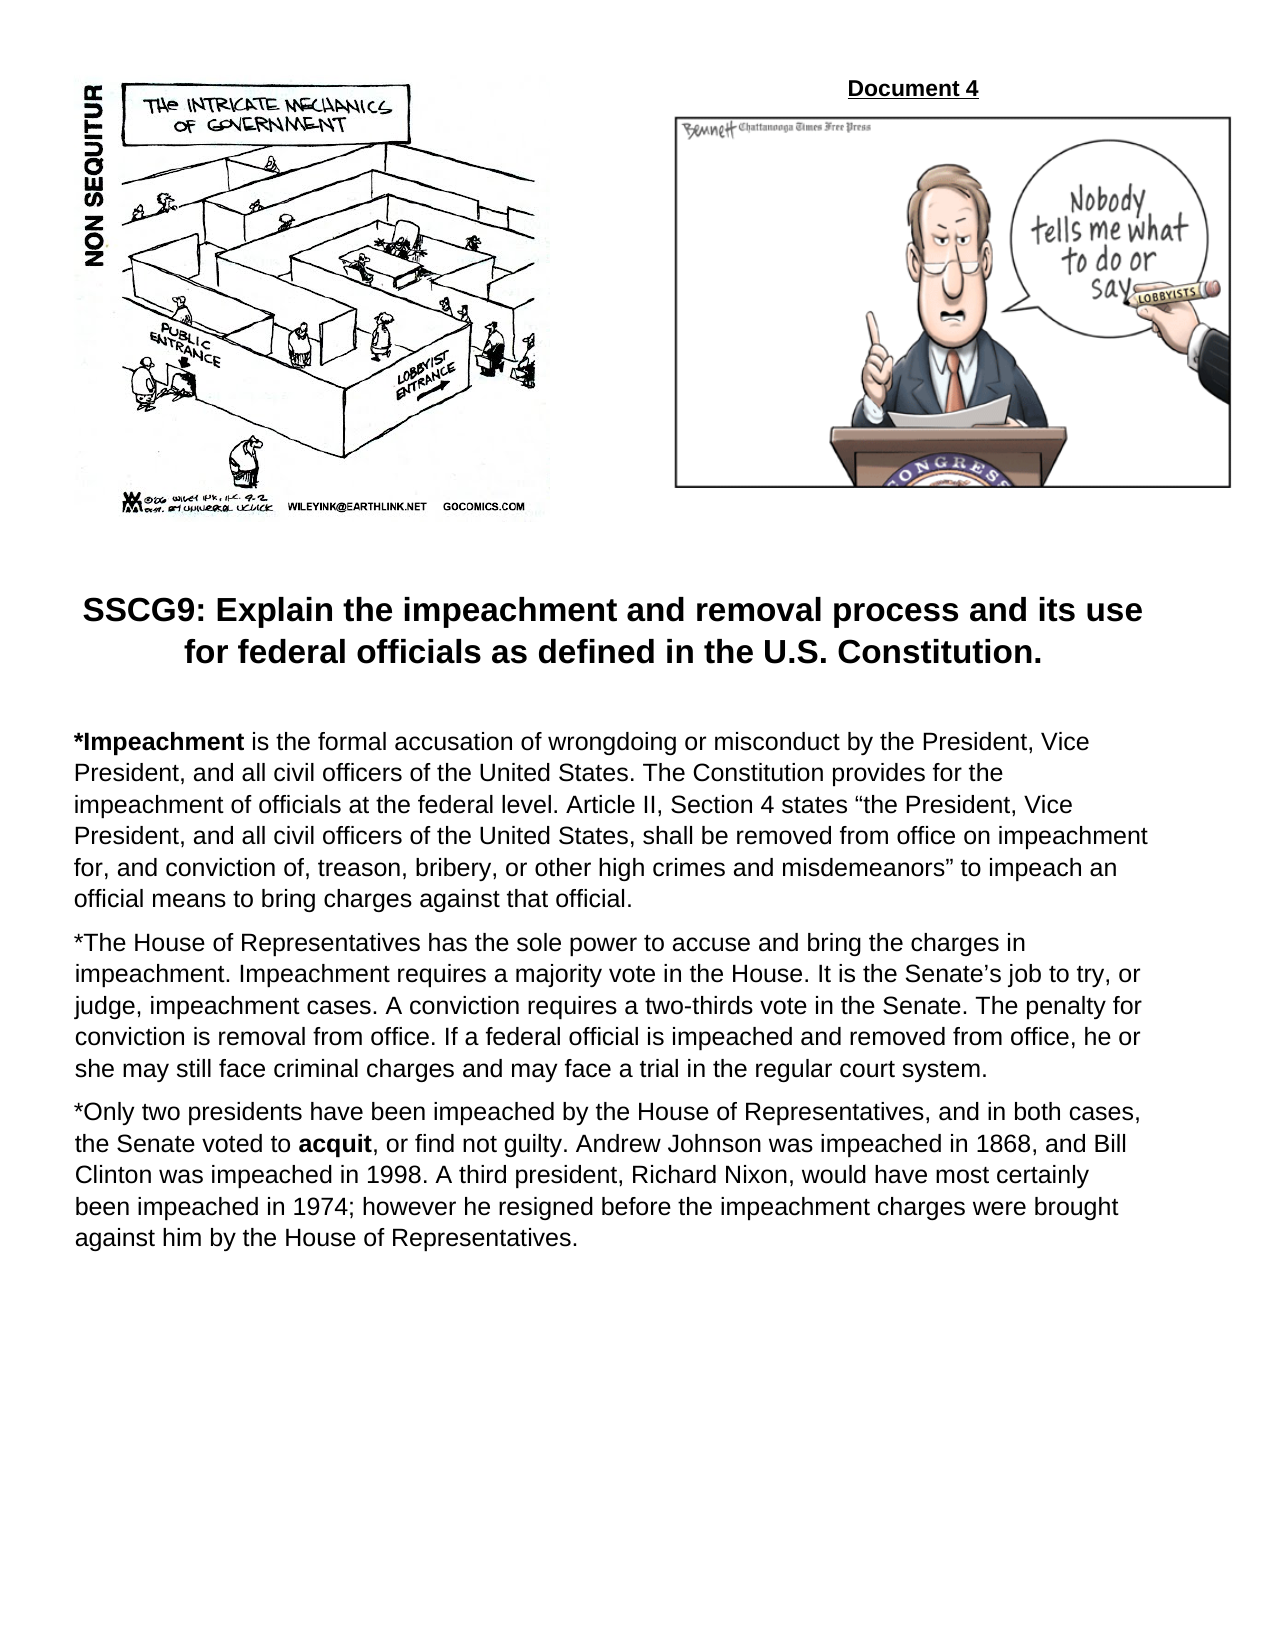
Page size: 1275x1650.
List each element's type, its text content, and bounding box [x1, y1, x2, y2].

text *Impeachment is the formal accusation of wrongdoing or misconduct by the President, Vice President, and all civil officers of the United States. The Constitution provides for the impeachment of officials at the federal level. Article II, Section 4 states “the President, Vice President, and all civil officers of the United States, shall be removed from office on impeachment for, and conviction of, treason, bribery, or other high crimes and misdemeanors” to impeach an official means to bring charges against that official. [73, 727, 1152, 913]
picture [73, 75, 550, 522]
text *The House of Representatives has the sole power to accuse and bring the charges in impeachment. Impeachment requires a majority vote in the House. It is the Senate’s job to try, or judge, impeachment cases. A conviction requires a two-thirds vote in the Senate. The penalty for conviction is removal from office. If a federal official is impeached and removed from office, he or she may still face criminal charges and may face a trial in the regular court system. [73, 928, 1152, 1083]
text SSCG9: Explain the impeachment and removal process and its use for federal officials as defined in the U.S. Constitution. [73, 590, 1152, 671]
text Document 4 [673, 75, 1152, 101]
text *Only two presidents have been impeached by the House of Representatives, and in both cases, the Senate voted to acquit, or find not guilty. Andrew Johnson was impeached in 1868, and Bill Clinton was impeached in 1998. A third president, Richard Nixon, would have most certainly been impeached in 1974; however he resigned before the impeachment charges were brought against him by the House of Representatives. [73, 1097, 1152, 1252]
picture [673, 115, 1232, 488]
